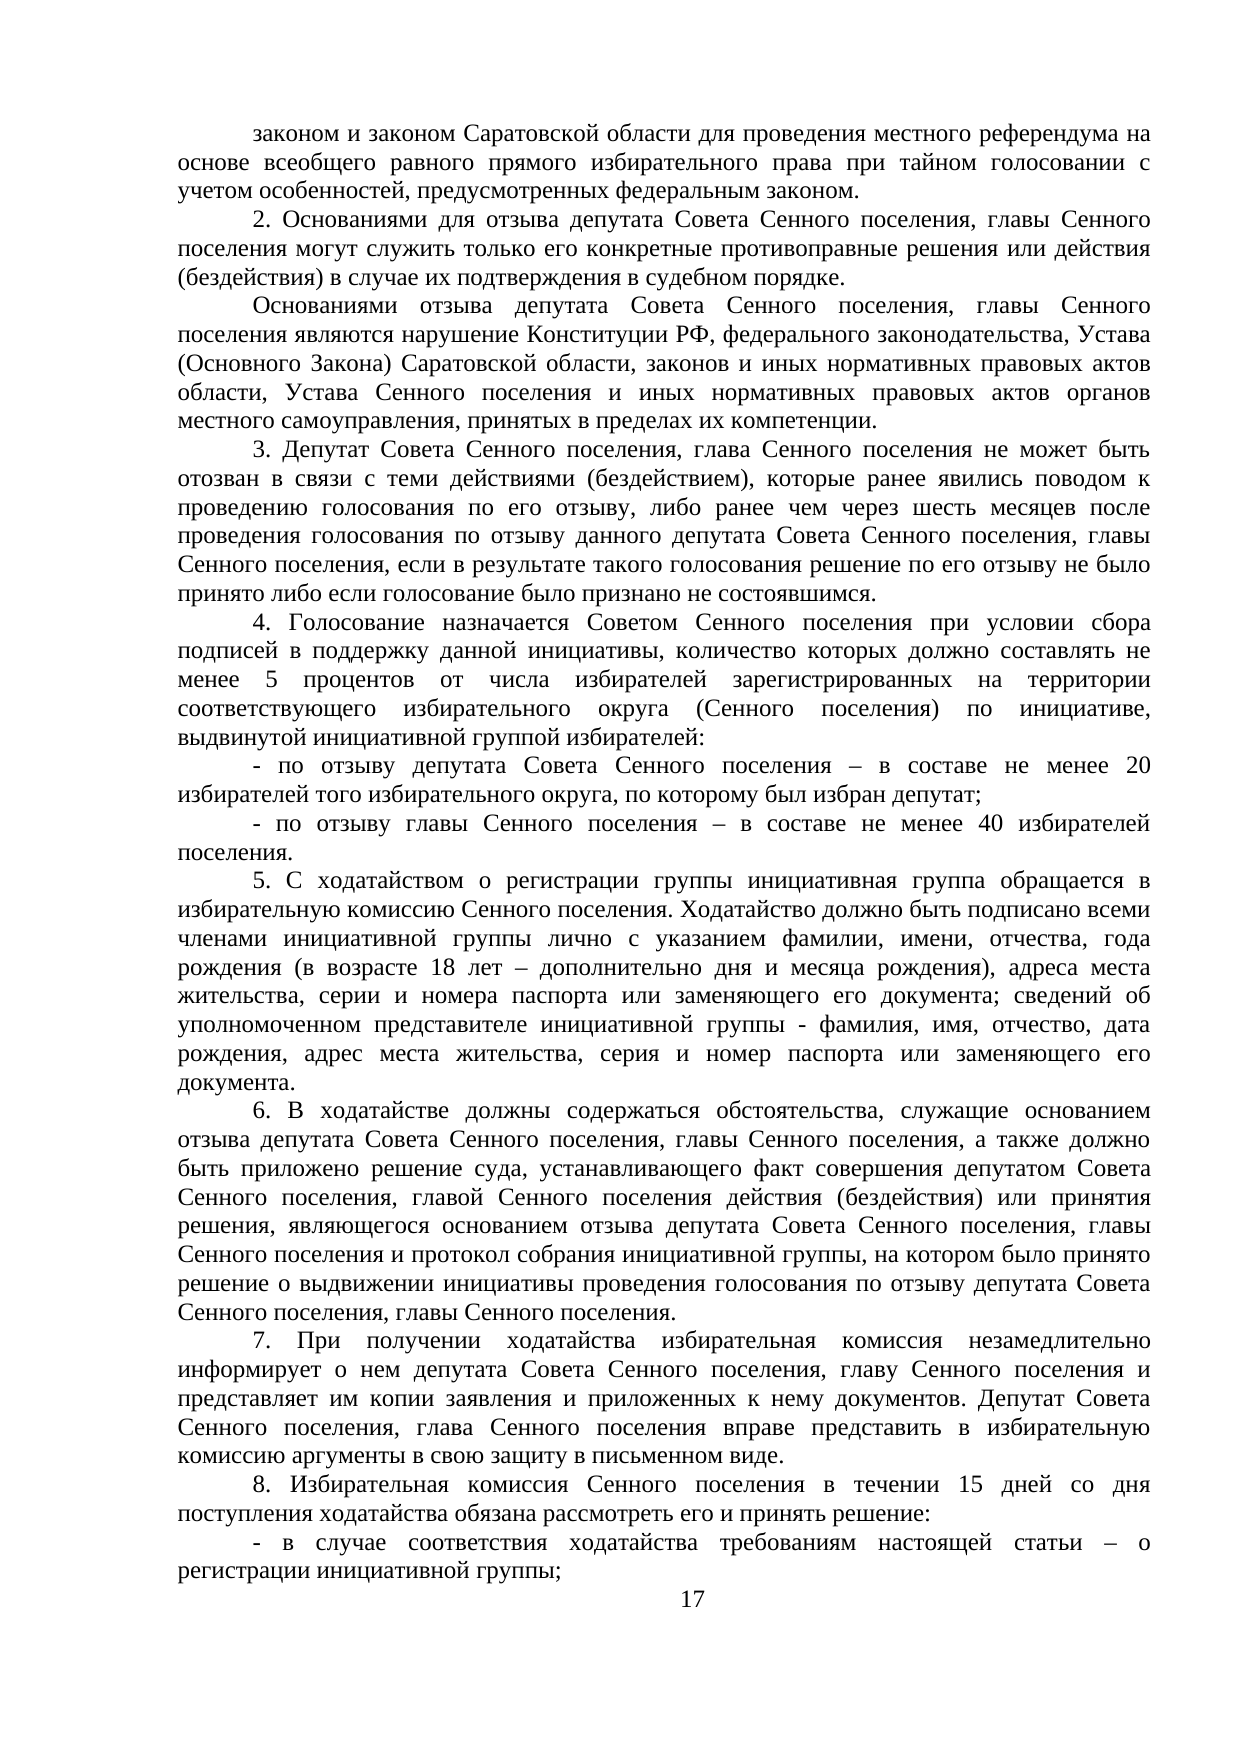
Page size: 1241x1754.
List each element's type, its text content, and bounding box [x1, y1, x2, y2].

text Основаниями отзыва депутата Совета Сенного поселения, главы Сенного поселения являются нарушение Конституции РФ, федерального законодательства, Устава (Основного Закона) Саратовской области, законов и иных нормативных правовых актов области, Устава Сенного поселения и иных нормативных правовых актов органов местного самоуправления, принятых в пределах их компетенции. [177, 291, 1152, 434]
text 6. В ходатайстве должны содержаться обстоятельства, служащие основанием отзыва депутата Совета Сенного поселения, главы Сенного поселения, а также должно быть приложено решение суда, устанавливающего факт совершения депутатом Совета Сенного поселения, главой Сенного поселения действия (бездействия) или принятия решения, являющегося основанием отзыва депутата Совета Сенного поселения, главы Сенного поселения и протокол собрания инициативной группы, на котором было принято решение о выдвижении инициативы проведения голосования по отзыву депутата Совета Сенного поселения, главы Сенного поселения. [177, 1096, 1152, 1326]
text 3. Депутат Совета Сенного поселения, глава Сенного поселения не может быть отозван в связи с теми действиями (бездействием), которые ранее явились поводом к проведению голосования по его отзыву, либо ранее чем через шесть месяцев после проведения голосования по отзыву данного депутата Совета Сенного поселения, главы Сенного поселения, если в результате такого голосования решение по его отзыву не было принято либо если голосование было признано не состоявшимся. [177, 434, 1152, 607]
text 4. Голосование назначается Советом Сенного поселения при условии сбора подписей в поддержку данной инициативы, количество которых должно составлять не менее 5 процентов от числа избирателей зарегистрированных на территории соответствующего избирательного округа (Сенного поселения) по инициативе, выдвинутой инициативной группой избирателей: [177, 607, 1152, 751]
text 7. При получении ходатайства избирательная комиссия незамедлительно информирует о нем депутата Совета Сенного поселения, главу Сенного поселения и представляет им копии заявления и приложенных к нему документов. Депутат Совета Сенного поселения, глава Сенного поселения вправе представить в избирательную комиссию аргументы в свою защиту в письменном виде. [177, 1326, 1152, 1469]
text - в случае соответствия ходатайства требованиям настоящей статьи – о регистрации инициативной группы; [177, 1527, 1152, 1584]
text 8. Избирательная комиссия Сенного поселения в течении 15 дней со дня поступления ходатайства обязана рассмотреть его и принять решение: [177, 1469, 1152, 1527]
text 5. С ходатайством о регистрации группы инициативная группа обращается в избирательную комиссию Сенного поселения. Ходатайство должно быть подписано всеми членами инициативной группы лично с указанием фамилии, имени, отчества, года рождения (в возрасте 18 лет – дополнительно дня и месяца рождения), адреса места жительства, серии и номера паспорта или заменяющего его документа; сведений об уполномоченном представителе инициативной группы - фамилия, имя, отчество, дата рождения, адрес места жительства, серия и номер паспорта или заменяющего его документа. [177, 866, 1152, 1096]
text 17 [177, 1584, 1152, 1613]
text 2. Основаниями для отзыва депутата Совета Сенного поселения, главы Сенного поселения могут служить только его конкретные противоправные решения или действия (бездействия) в случае их подтверждения в судебном порядке. [177, 204, 1152, 291]
text законом и законом Саратовской области для проведения местного референдума на основе всеобщего равного прямого избирательного права при тайном голосовании с учетом особенностей, предусмотренных федеральным законом. [177, 118, 1152, 204]
text - по отзыву депутата Совета Сенного поселения – в составе не менее 20 избирателей того избирательного округа, по которому был избран депутат; [177, 751, 1152, 808]
text - по отзыву главы Сенного поселения – в составе не менее 40 избирателей поселения. [177, 808, 1152, 866]
